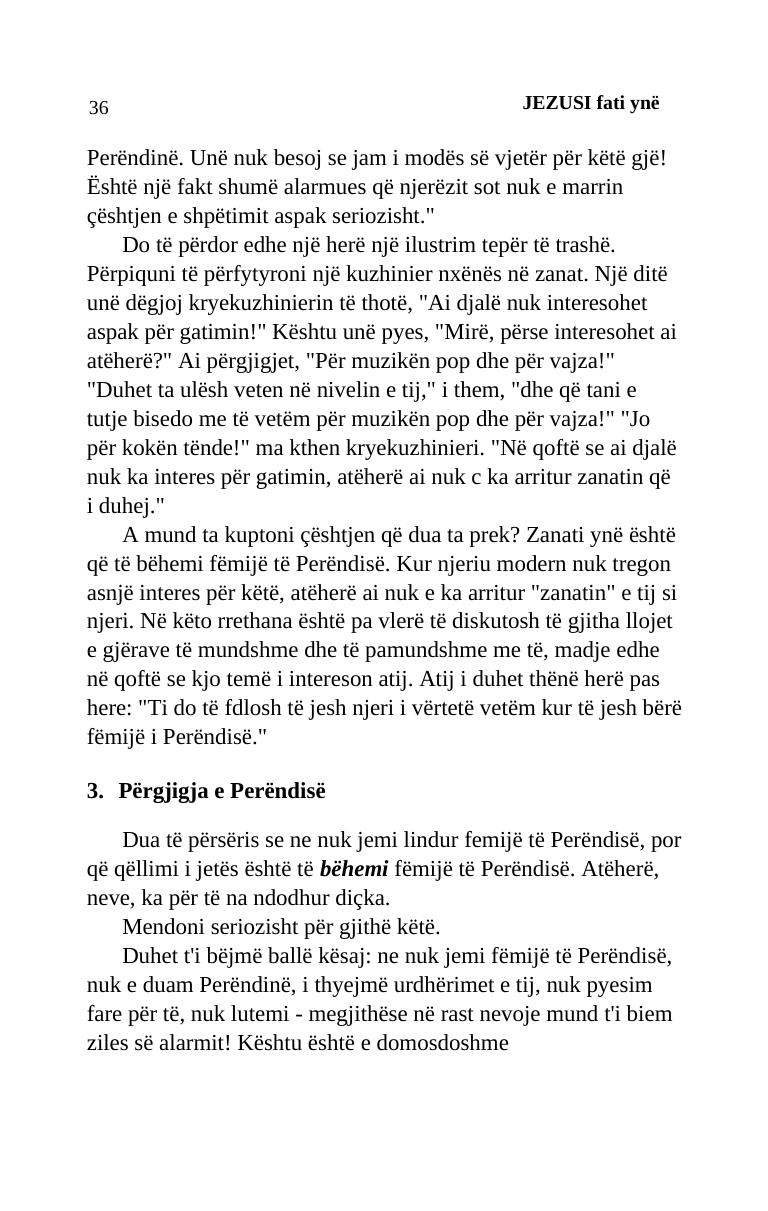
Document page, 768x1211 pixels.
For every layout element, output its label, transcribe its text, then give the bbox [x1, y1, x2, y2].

text JEZUSI fati ynë [522, 94, 660, 113]
text Duhet t'i bëjmë ballë kësaj: ne nuk jemi fëmijë të Perëndisë, nuk e duam Perëndinë, i thyejmë urdhërimet e tij, nuk pyesim fare për të, nuk lutemi - megjithëse në rast nevoje mund t'i biem ziles së alarmit! Kështu është e domosdoshme [87, 940, 683, 1056]
subtitle Përgjigja e Perëndisë [87, 780, 683, 803]
text Mendoni seriozisht për gjithë këtë. [87, 911, 683, 940]
text Perëndinë. Unë nuk besoj se jam i modës së vjetër për këtë gjë! Është një fakt shumë alarmues që njerëzit sot nuk e marrin çështjen e shpëtimit aspak seriozisht." [87, 142, 683, 229]
text A mund ta kuptoni çështjen që dua ta prek? Zanati ynë është që të bëhemi fëmijë të Perëndisë. Kur njeriu modern nuk tregon asnjë interes për këtë, atëherë ai nuk e ka arritur "zanatin" e tij si njeri. Në këto rrethana është pa vlerë të diskutosh të gjitha llojet e gjërave të mundshme dhe të pamundshme me të, madje edhe në qoftë se kjo temë i intereson atij. Atij i duhet thënë herë pas here: "Ti do të fdlosh të jesh njeri i vërtetë vetëm kur të jesh bërë fëmijë i Perëndisë." [87, 519, 683, 751]
text 36 [89, 98, 108, 118]
text Dua të përsëris se ne nuk jemi lindur femijë të Perëndisë, por që qëllimi i jetës është të bëhemi fëmijë të Perëndisë. Atëherë, neve, ka për të na ndodhur diçka. [87, 824, 683, 911]
text Do të përdor edhe një herë një ilustrim tepër të trashë. Përpiquni të përfytyroni një kuzhinier nxënës në zanat. Një ditë unë dëgjoj kryekuzhinierin të thotë, "Ai djalë nuk interesohet aspak për gatimin!" Kështu unë pyes, "Mirë, përse interesohet ai atëherë?" Ai përgjigjet, "Për muzikën pop dhe për vajza!" "Duhet ta ulësh veten në nivelin e tij," i them, "dhe që tani e tutje bisedo me të vetëm për muzikën pop dhe për vajza!" "Jo për kokën tënde!" ma kthen kryekuzhinieri. "Në qoftë se ai djalë nuk ka interes për gatimin, atëherë ai nuk c ka arritur zanatin që i duhej." [87, 229, 683, 519]
